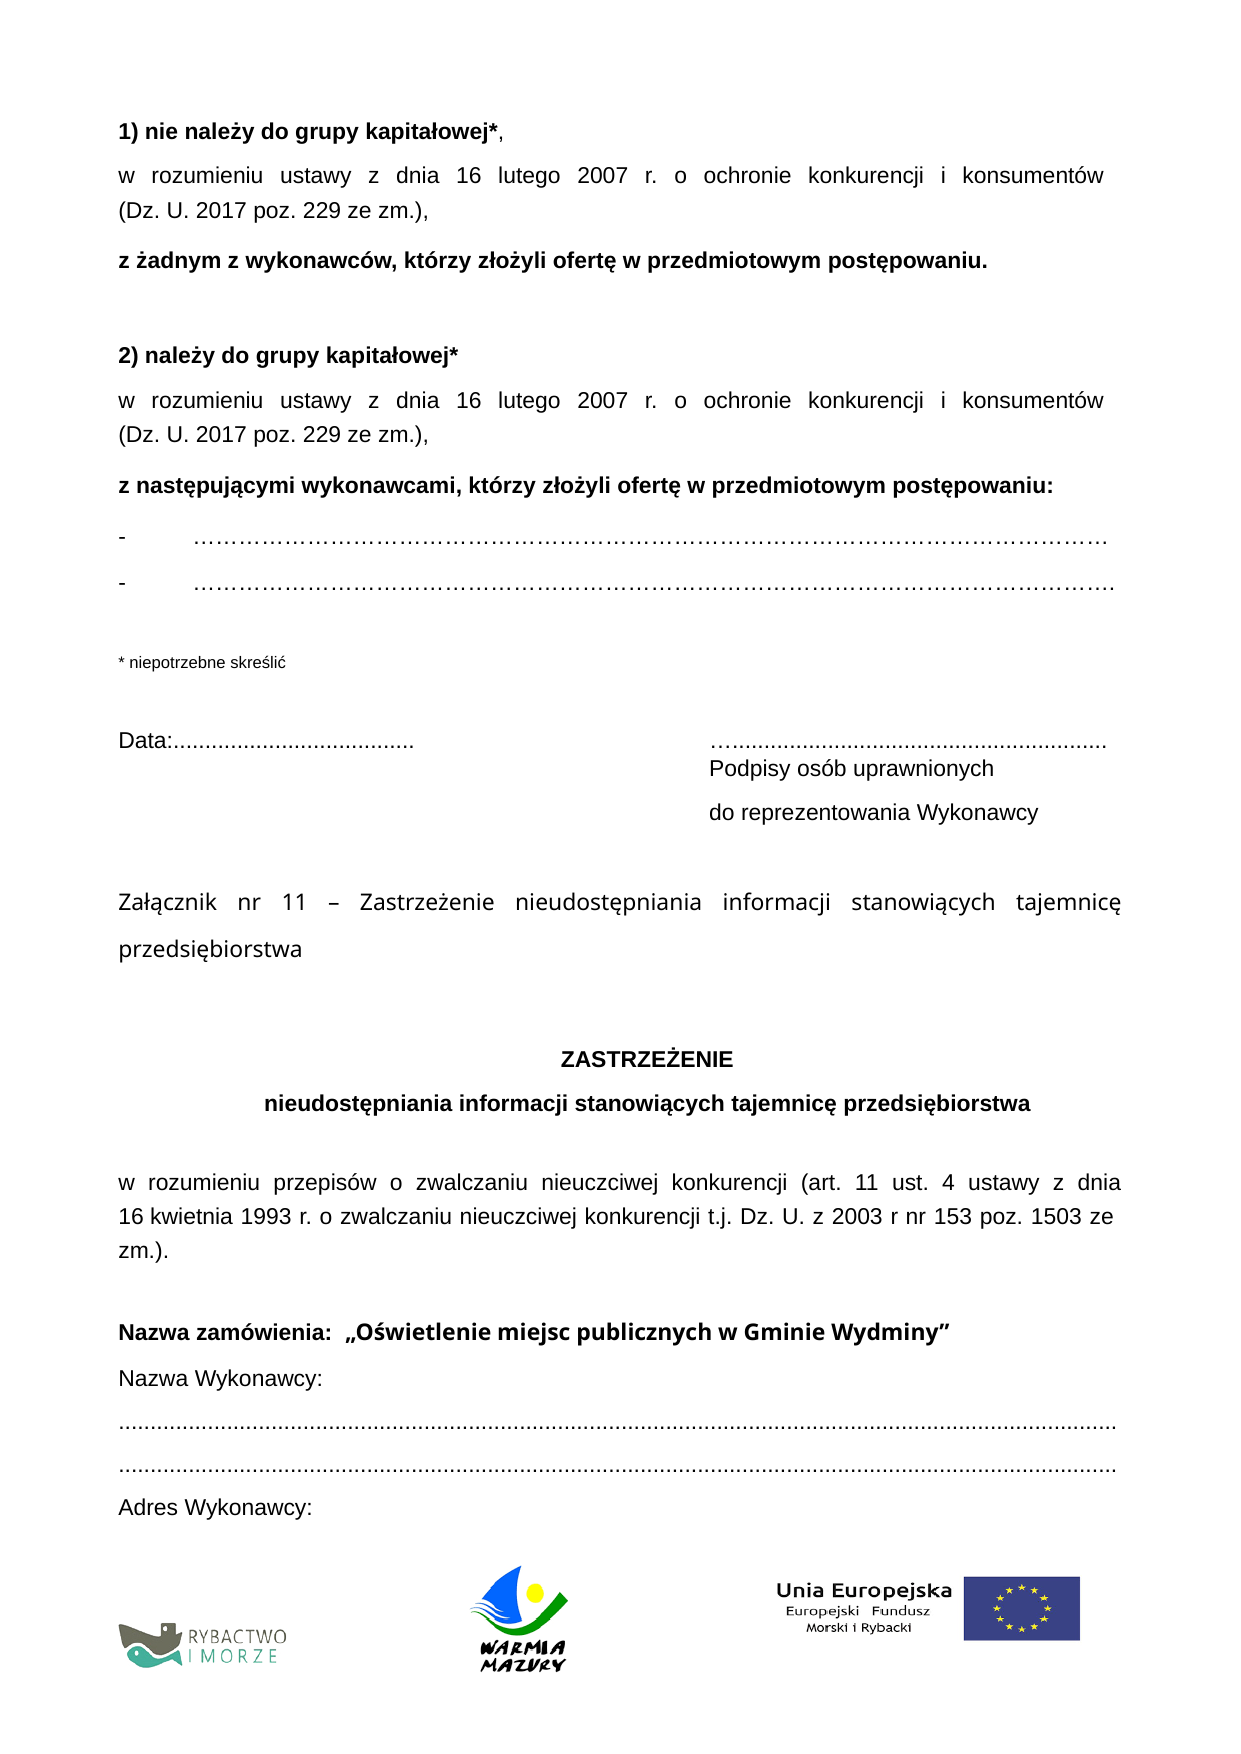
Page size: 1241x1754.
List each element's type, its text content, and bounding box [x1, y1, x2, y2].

picture [311, 1558, 725, 1681]
text w rozumieniu ustawy z dnia 16 lutego 2007 r. o ochronie konkurencji i konsumentów (Dz. U. 2017 poz. 229 ze zm.), [118, 162, 1122, 223]
text Nazwa Wykonawcy: [118, 1365, 1122, 1391]
text do reprezentowania Wykonawcy [118, 799, 1122, 826]
text Adres Wykonawcy: [118, 1494, 1122, 1520]
text 2) należy do grupy kapitałowej* [118, 342, 1122, 369]
picture [118, 1605, 287, 1681]
text - …………………………………………………………………………………………………………. [118, 569, 1122, 595]
picture [774, 1548, 1097, 1681]
text - ………………………………………………………………………………………………………… [118, 523, 1122, 549]
text z następującymi wykonawcami, którzy złożyli ofertę w przedmiotowym postępowaniu: [118, 472, 1122, 498]
text Podpisy osób uprawnionych [118, 755, 1122, 781]
text Data:...................................... …........................................................... [118, 727, 1122, 754]
text Załącznik nr 11 – Zastrzeżenie nieudostępniania informacji stanowiących tajemnicę przedsiębiorstwa [118, 886, 1122, 964]
text z żadnym z wykonawców, którzy złożyli ofertę w przedmiotowym postępowaniu. [118, 247, 1122, 274]
text * niepotrzebne skreślić [118, 652, 1122, 672]
text w rozumieniu ustawy z dnia 16 lutego 2007 r. o ochronie konkurencji i konsumentów (Dz. U. 2017 poz. 229 ze zm.), [118, 387, 1122, 447]
table_header ZASTRZEŻENIE nieudostępniania informacji stanowiących tajemnicę przedsiębiorstwa [129, 1019, 1165, 1134]
title Nazwa zamówienia: „Oświetlenie miejsc publicznych w Gminie Wydminy” [118, 1316, 1122, 1347]
text w rozumieniu przepisów o zwalczaniu nieuczciwej konkurencji (art. 11 ust. 4 ustawy z dnia 16 kwietnia 1993 r. o zwalczaniu nieuczciwej konkurencji t.j. Dz. U. z 2003 r nr 153 poz. 1503 ze zm.). [118, 1169, 1122, 1263]
text 1) nie należy do grupy kapitałowej*, [118, 118, 1122, 144]
